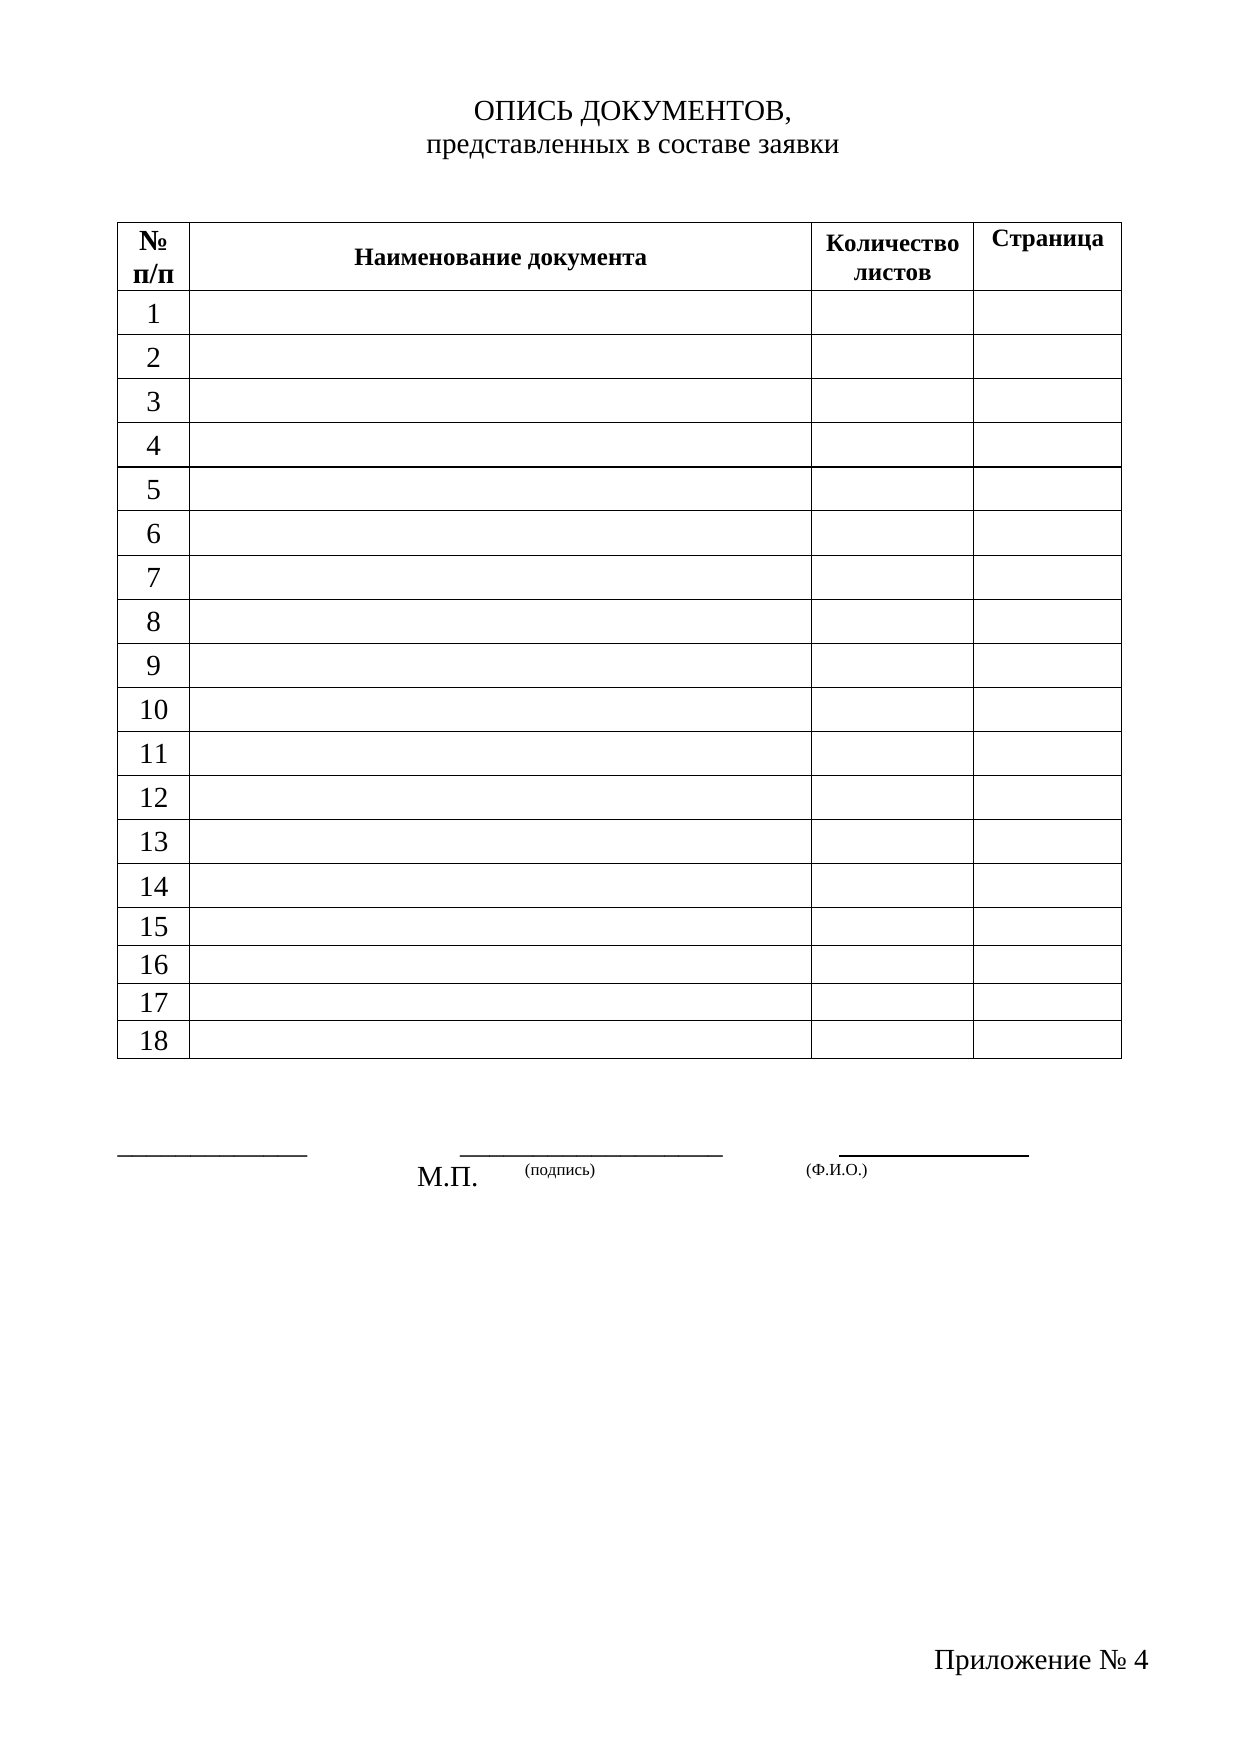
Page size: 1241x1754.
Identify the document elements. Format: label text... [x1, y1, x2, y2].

table_cell [974, 864, 1121, 907]
table_cell [974, 644, 1121, 687]
table_cell 16 [118, 946, 189, 982]
text _____________ __________________ _____________ [117, 1126, 1148, 1159]
table_cell [974, 984, 1121, 1020]
table_cell 15 [118, 908, 189, 945]
table_cell [812, 468, 973, 510]
table_cell [190, 335, 811, 378]
table_cell 7 [118, 556, 189, 598]
table_cell [812, 423, 973, 466]
table_cell 6 [118, 511, 189, 554]
table_cell 10 [118, 688, 189, 731]
table_cell 4 [118, 423, 189, 466]
table_cell [974, 776, 1121, 819]
table_cell [190, 600, 811, 643]
table_cell [812, 732, 973, 775]
table_cell 2 [118, 335, 189, 378]
table_cell 1 [118, 291, 189, 334]
table_cell [974, 908, 1121, 945]
table_cell [812, 600, 973, 643]
table_cell 17 [118, 984, 189, 1020]
table_cell [974, 946, 1121, 982]
table_header Страница [974, 223, 1121, 290]
table_cell [190, 820, 811, 863]
table_cell [190, 291, 811, 334]
table_header Наименование документа [190, 223, 811, 290]
table_cell 3 [118, 379, 189, 422]
table_cell [190, 984, 811, 1020]
table_cell [190, 644, 811, 687]
table_cell [190, 864, 811, 907]
table_cell [812, 984, 973, 1020]
table_cell [974, 600, 1121, 643]
table_cell [974, 556, 1121, 598]
table_cell 14 [118, 864, 189, 907]
table_cell [812, 291, 973, 334]
table_cell 11 [118, 732, 189, 775]
table_cell [974, 1021, 1121, 1058]
text представленных в составе заявки [117, 126, 1148, 160]
table_cell [974, 379, 1121, 422]
table_cell 18 [118, 1021, 189, 1058]
table_cell 13 [118, 820, 189, 863]
table_cell [812, 644, 973, 687]
table_cell [812, 335, 973, 378]
table_cell [812, 1021, 973, 1058]
table_cell [190, 1021, 811, 1058]
table_cell [974, 688, 1121, 731]
table_cell [974, 732, 1121, 775]
table_cell [190, 379, 811, 422]
table_cell [812, 688, 973, 731]
table_cell [190, 423, 811, 466]
table_cell [974, 423, 1121, 466]
table_header Количество листов [812, 223, 973, 290]
table_header № п/п [118, 223, 189, 290]
text Приложение № 4 [117, 1642, 1148, 1676]
table_cell [190, 908, 811, 945]
table_cell [190, 556, 811, 598]
text ОПИСЬ ДОКУМЕНТОВ, [117, 93, 1148, 126]
table_cell [190, 688, 811, 731]
table_cell [974, 291, 1121, 334]
table_cell [974, 511, 1121, 554]
table_cell [190, 468, 811, 510]
table_cell [190, 732, 811, 775]
table_cell [812, 379, 973, 422]
table_cell [812, 776, 973, 819]
table_cell [812, 511, 973, 554]
table_cell 9 [118, 644, 189, 687]
table_cell [190, 946, 811, 982]
table_cell 5 [118, 468, 189, 510]
text М.П. (подпись) (Ф.И.О.) [117, 1159, 1148, 1193]
table_cell [190, 776, 811, 819]
table_cell [812, 946, 973, 982]
table_cell [812, 820, 973, 863]
table_cell [812, 864, 973, 907]
table_cell [974, 468, 1121, 510]
table_cell 8 [118, 600, 189, 643]
table_cell [974, 335, 1121, 378]
table_cell [812, 556, 973, 598]
table_cell [190, 511, 811, 554]
table_cell [974, 820, 1121, 863]
table_cell 12 [118, 776, 189, 819]
table_cell [812, 908, 973, 945]
